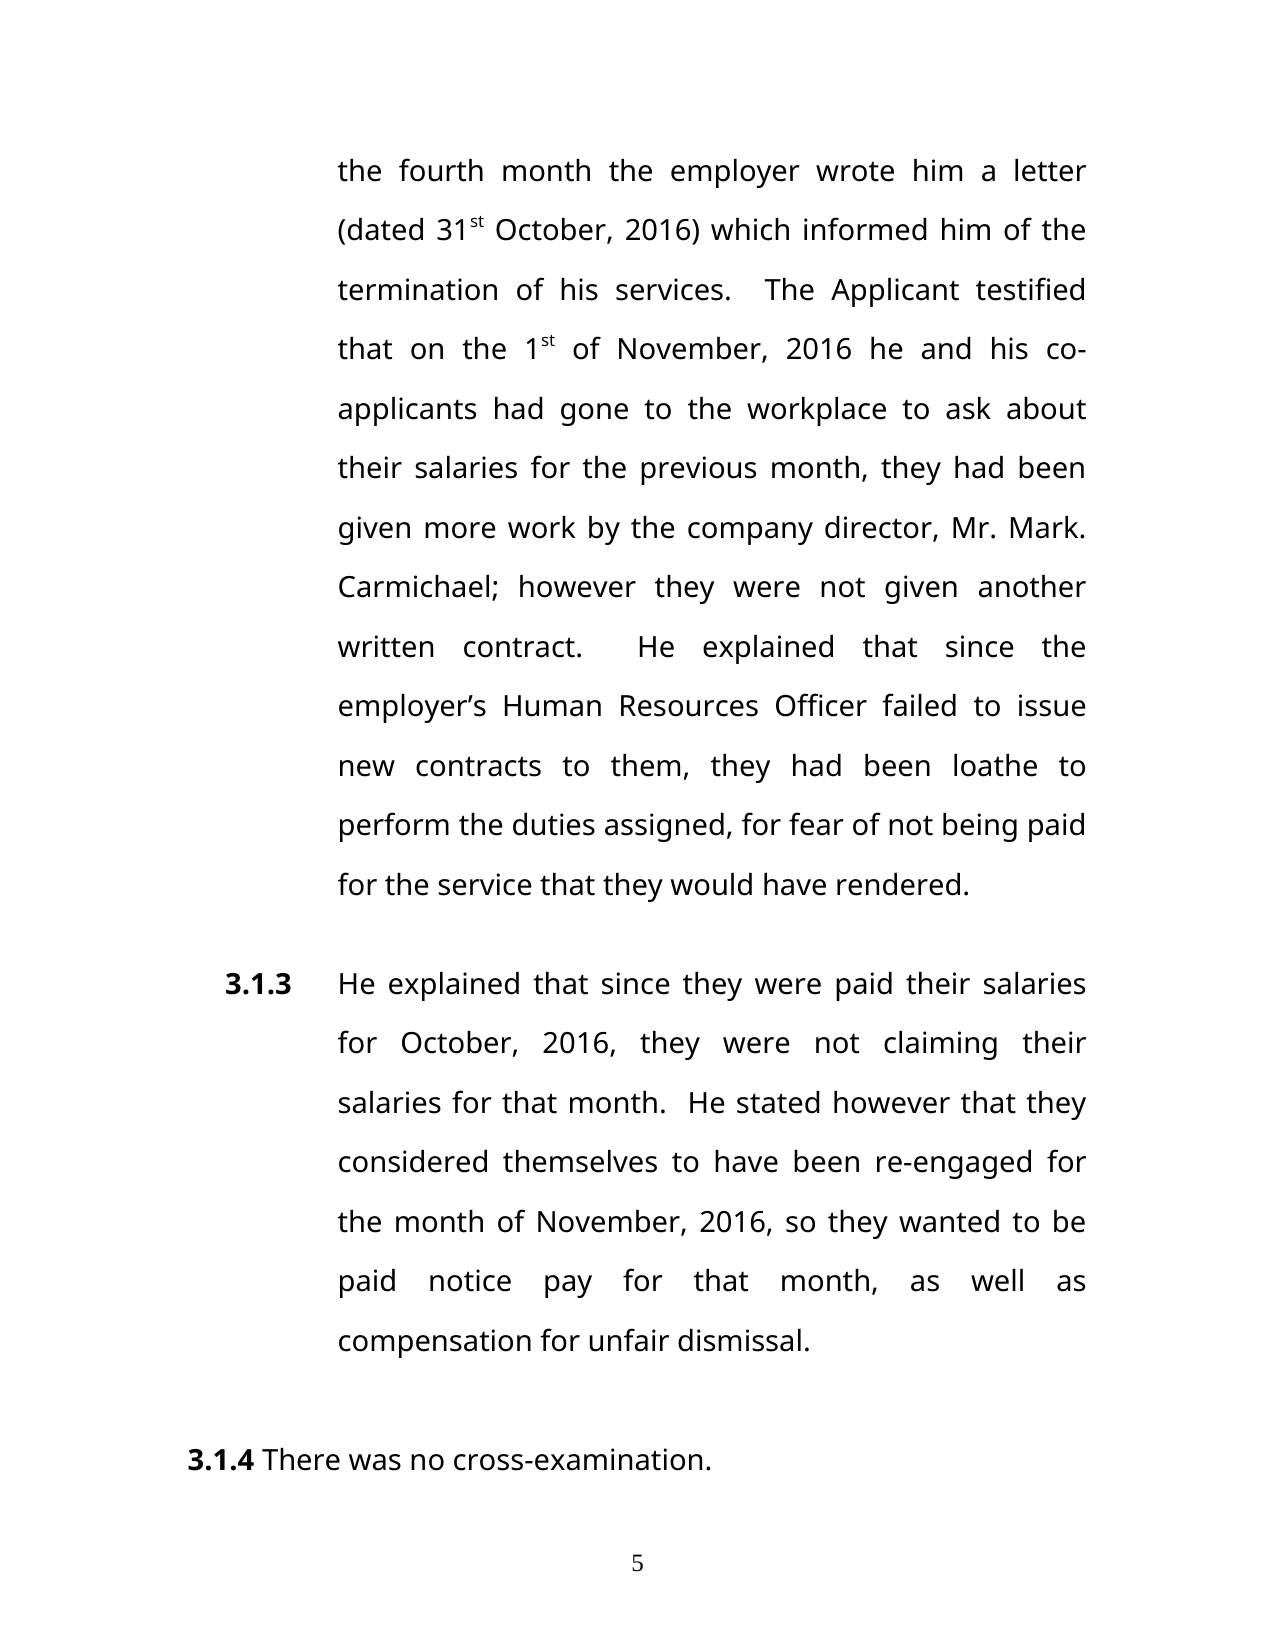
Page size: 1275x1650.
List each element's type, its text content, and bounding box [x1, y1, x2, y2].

list He explained that since they were paid their salaries for October, 2016, they were not claiming their salaries for that month. He stated however that they considered themselves to have been re-engaged for the month of November, 2016, so they wanted to be paid notice pay for that month, as well as compensation for unfair dismissal. [225, 963, 1087, 1359]
text 3.1.4 There was no cross-examination. [187, 1439, 1087, 1478]
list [225, 150, 1087, 903]
